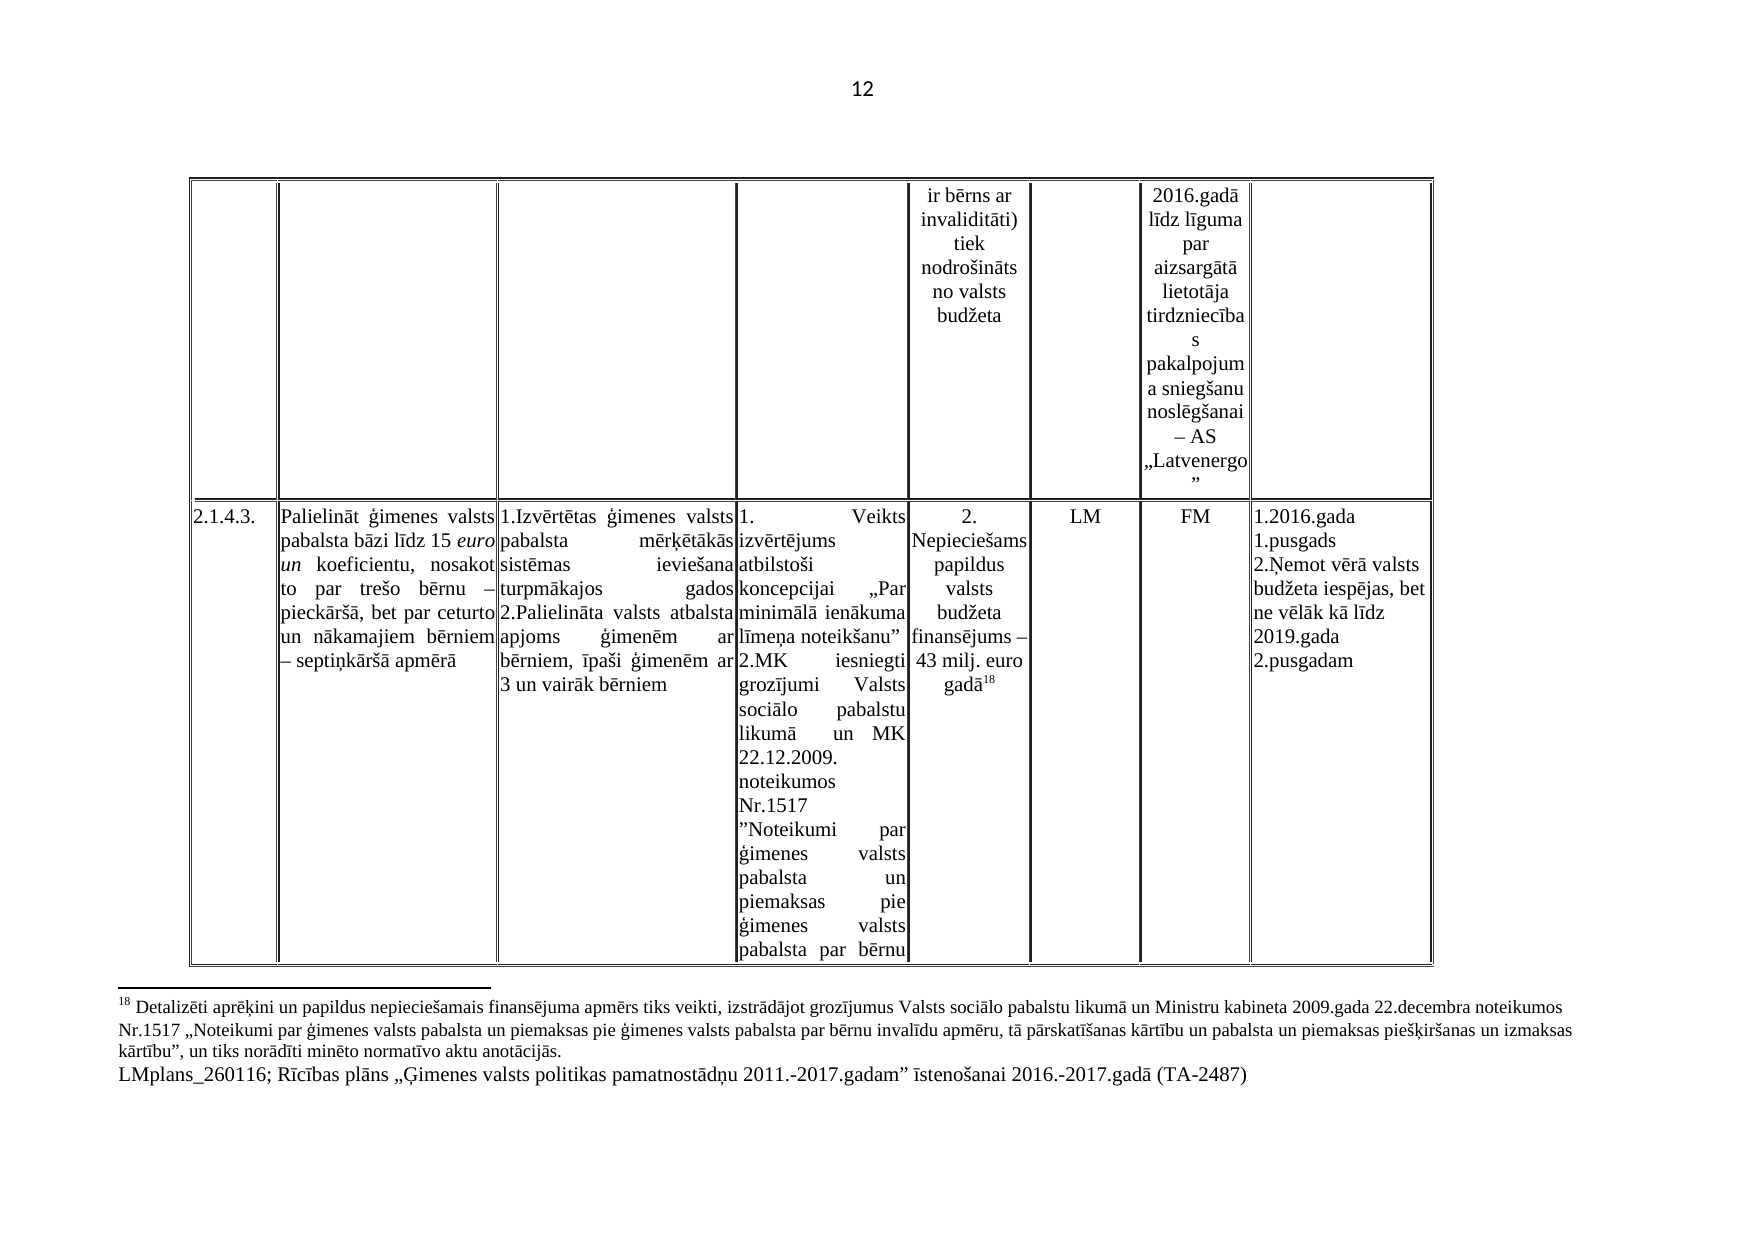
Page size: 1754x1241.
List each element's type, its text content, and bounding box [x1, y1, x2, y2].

table_cell ikgadēji [1251, 181, 1432, 498]
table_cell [1251, 502, 1432, 964]
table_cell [736, 502, 908, 964]
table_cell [278, 181, 497, 498]
table_cell 2.1.4.2. [192, 179, 278, 498]
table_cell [278, 502, 497, 964]
table_cell LM [1030, 502, 1140, 964]
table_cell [498, 181, 736, 498]
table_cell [908, 179, 1030, 498]
table_cell FM [1140, 502, 1251, 964]
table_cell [736, 181, 908, 498]
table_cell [1140, 181, 1251, 498]
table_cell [908, 502, 1030, 964]
table_cell 2.1.4.3. [192, 498, 278, 964]
table_cell EM [1030, 179, 1140, 498]
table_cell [498, 502, 736, 964]
